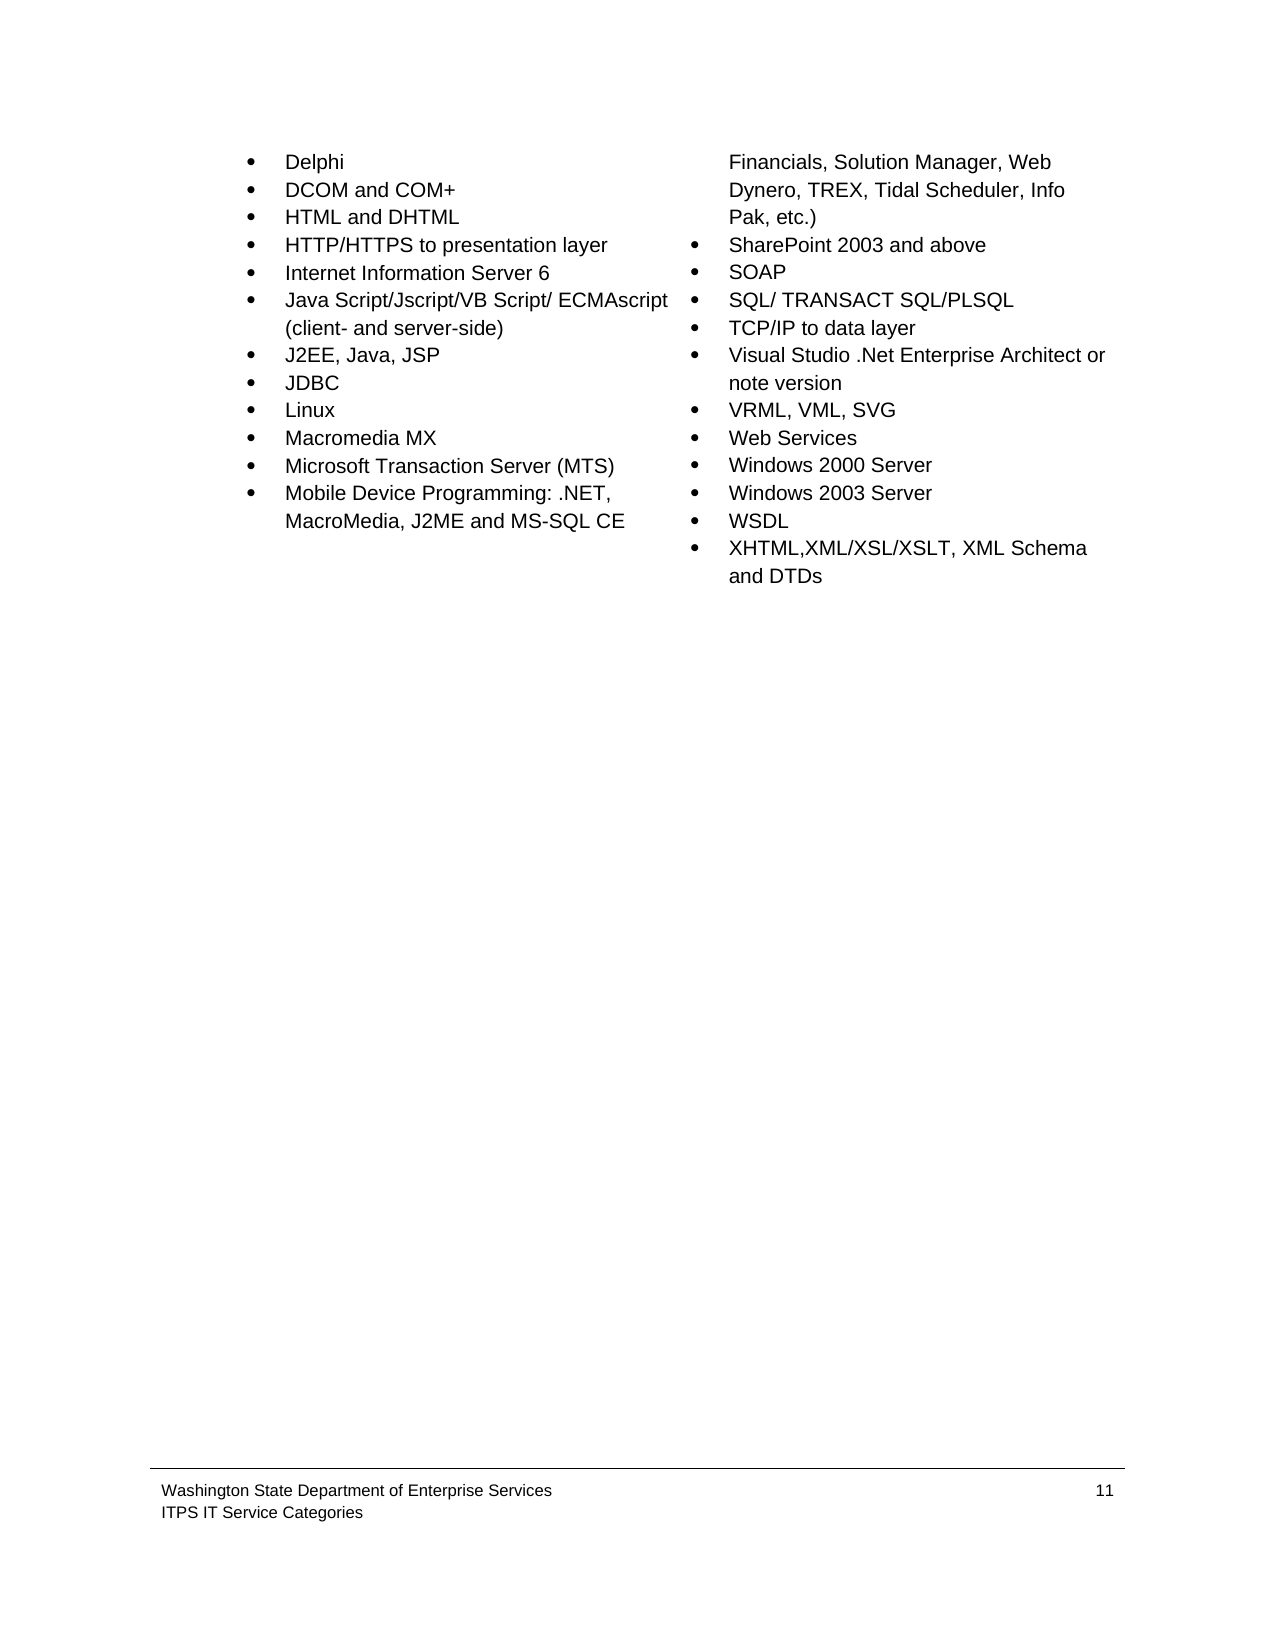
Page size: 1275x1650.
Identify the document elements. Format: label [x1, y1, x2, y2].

table_header [680, 150, 1123, 592]
table_header [236, 150, 680, 592]
